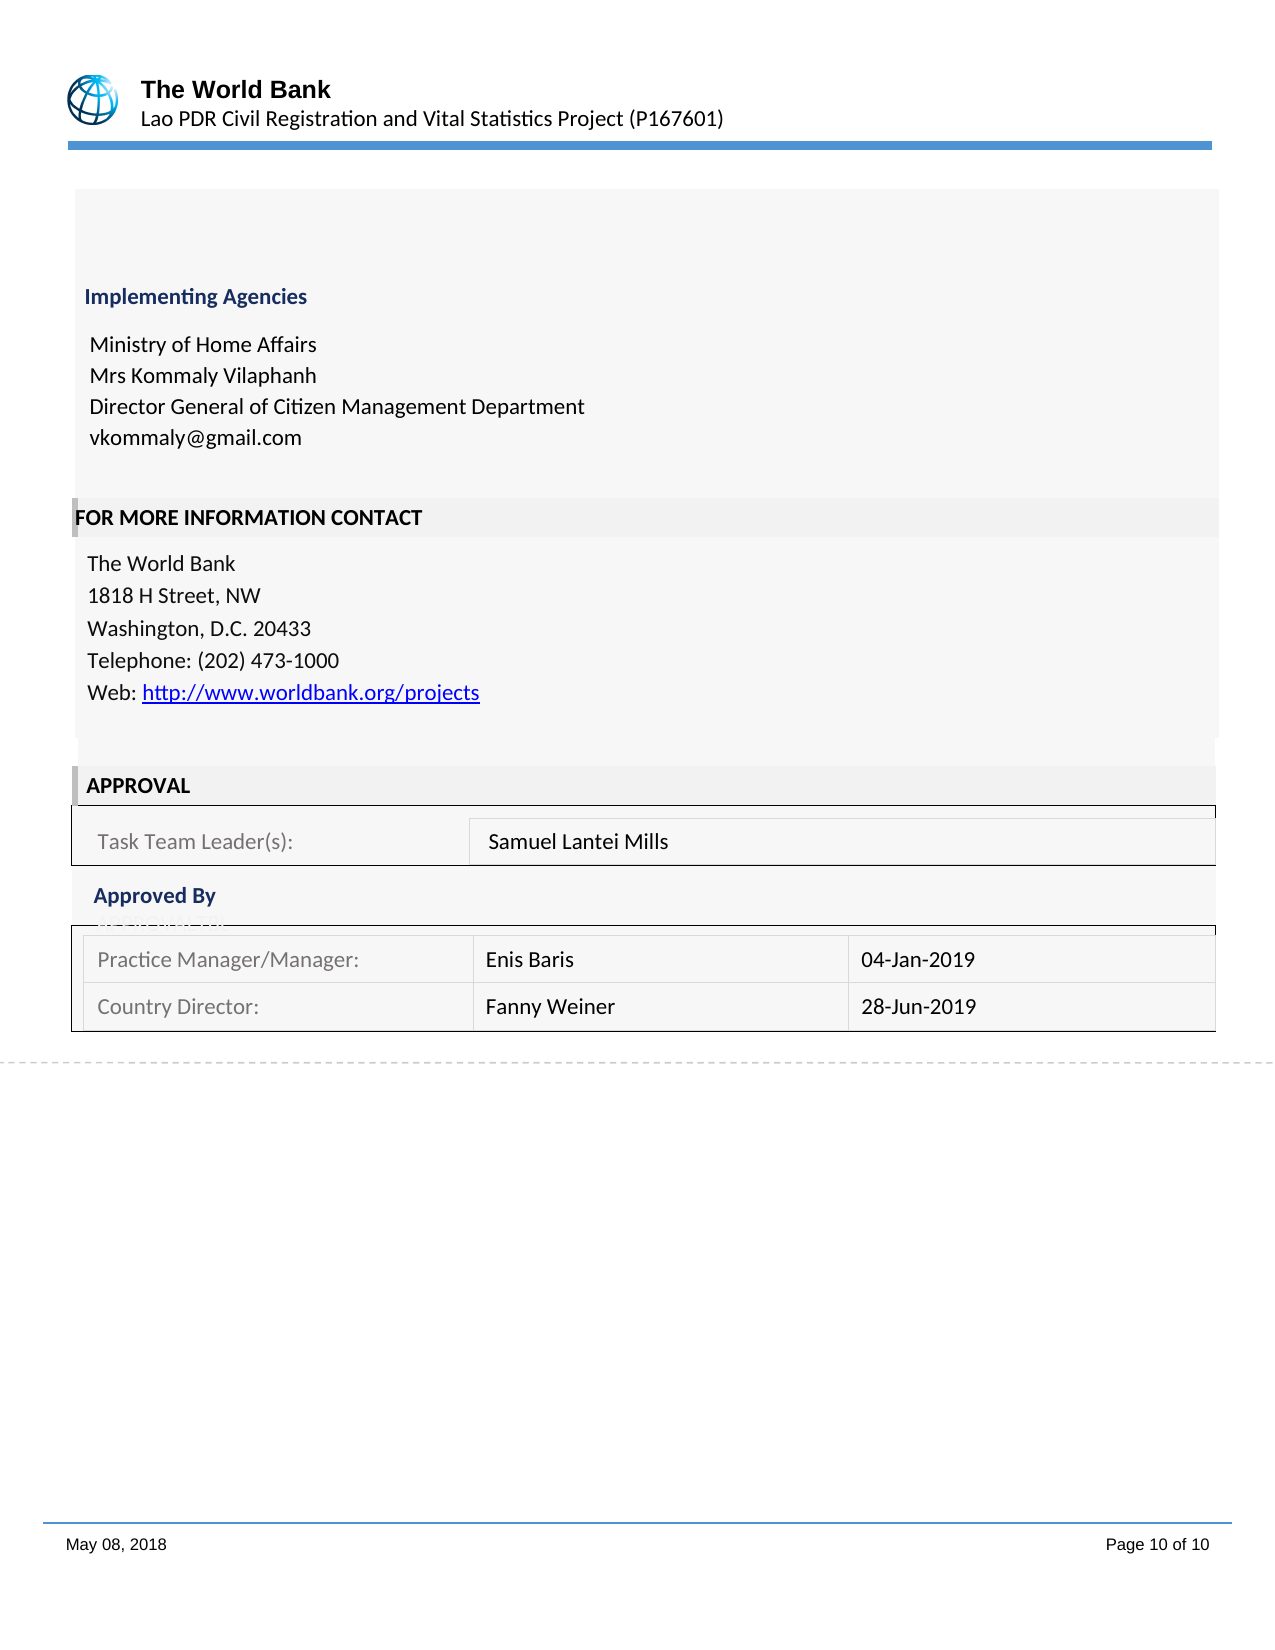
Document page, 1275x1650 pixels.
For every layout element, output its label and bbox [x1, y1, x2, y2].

picture [91, 86, 97, 94]
picture [67, 75, 119, 125]
picture [99, 75, 119, 113]
picture [83, 83, 91, 90]
